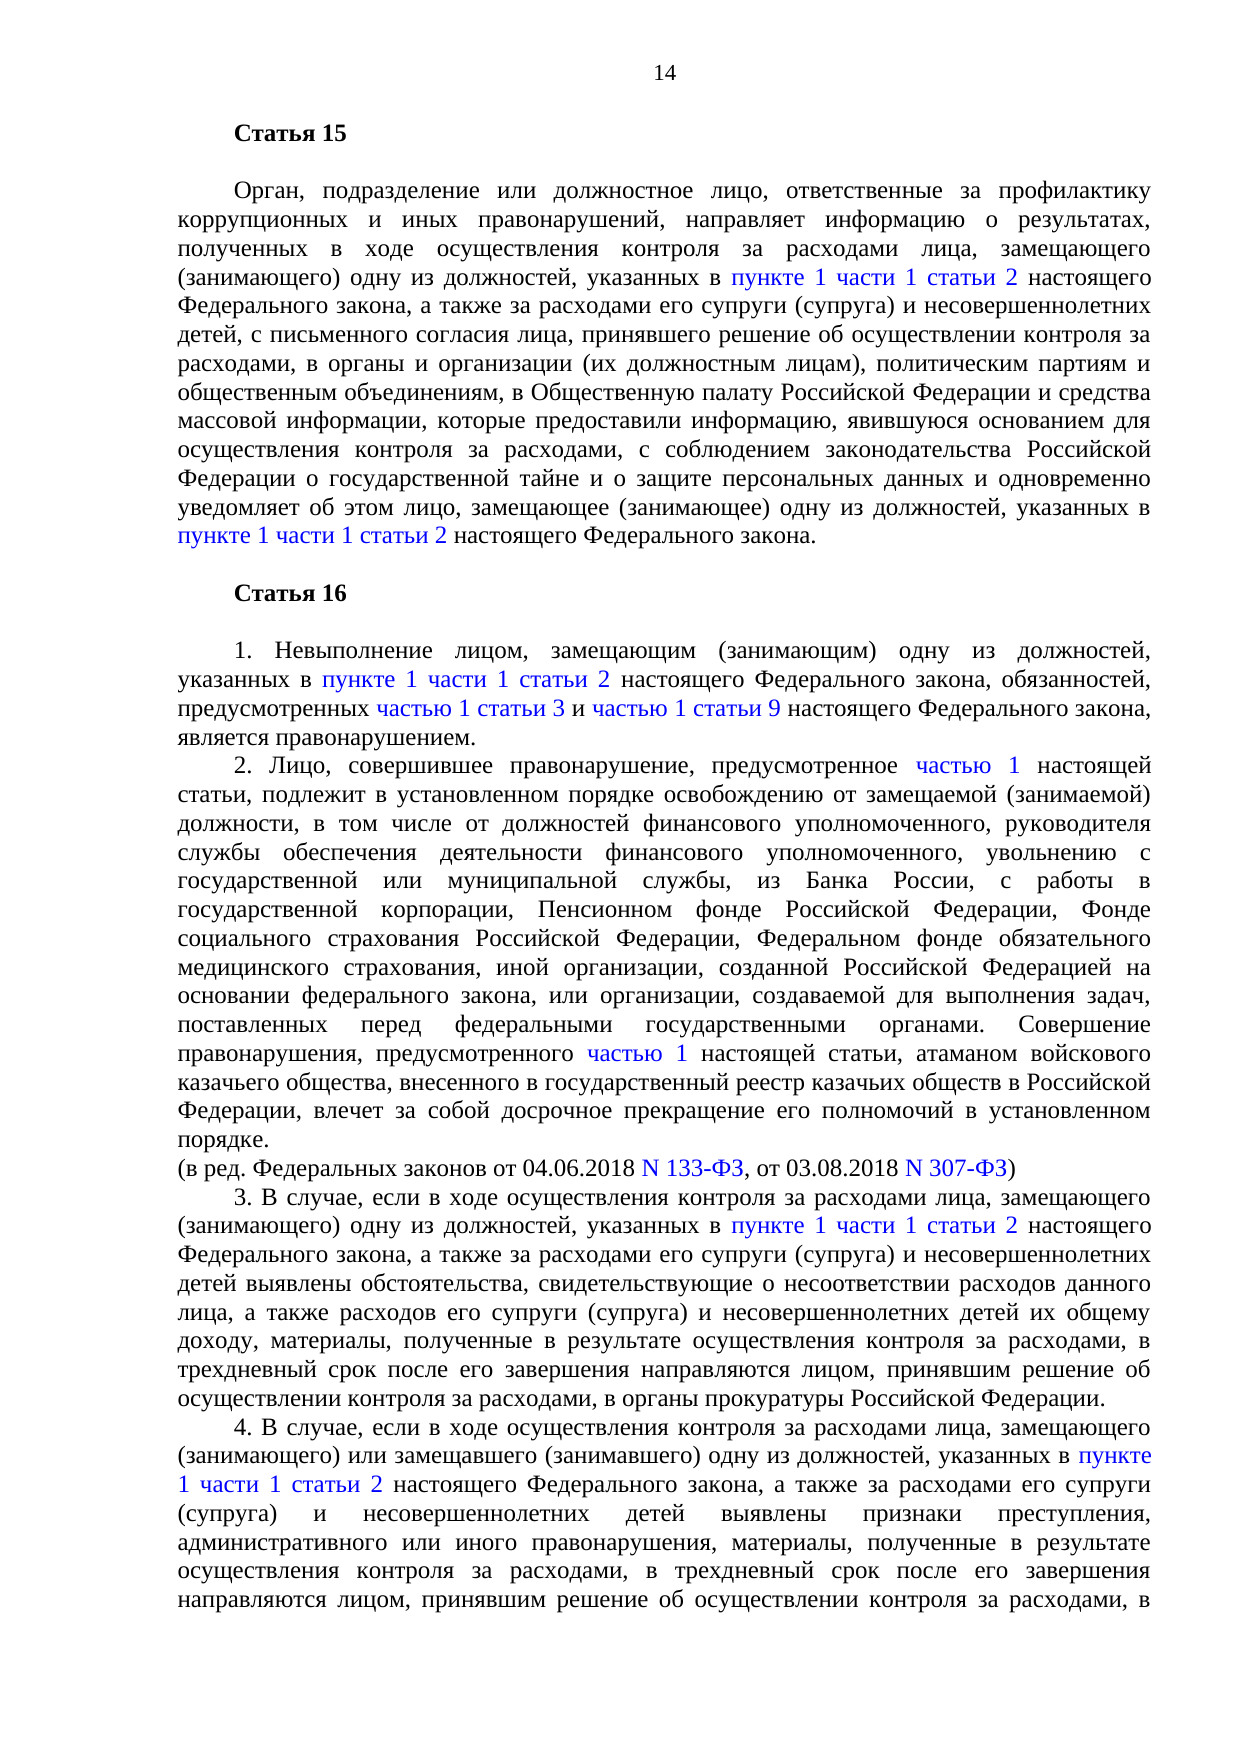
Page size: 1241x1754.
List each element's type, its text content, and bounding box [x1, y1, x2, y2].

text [177, 1412, 1152, 1613]
text 3. В случае, если в ходе осуществления контроля за расходами лица, замещающего (занимающего) одну из должностей, указанных в пункте 1 части 1 статьи 2 настоящего Федерального закона, а также за расходами его супруги (супруга) и несовершеннолетних детей выявлены обстоятельства, свидетельствующие о несоответствии расходов данного лица, а также расходов его супруги (супруга) и несовершеннолетних детей их общему доходу, материалы, полученные в результате осуществления контроля за расходами, в трехдневный срок после его завершения направляются лицом, принявшим решение об осуществлении контроля за расходами, в органы прокуратуры Российской Федерации. [177, 1182, 1152, 1412]
text (в ред. Федеральных законов от 04.06.2018 N 133-ФЗ, от 03.08.2018 N 307-ФЗ) [177, 1153, 1152, 1182]
text 1. Невыполнение лицом, замещающим (занимающим) одну из должностей, указанных в пункте 1 части 1 статьи 2 настоящего Федерального закона, обязанностей, предусмотренных частью 1 статьи 3 и частью 1 статьи 9 настоящего Федерального закона, является правонарушением. [177, 636, 1152, 751]
title Статья 15 [177, 118, 1152, 147]
title Статья 16 [177, 578, 1152, 607]
text Орган, подразделение или должностное лицо, ответственные за профилактику коррупционных и иных правонарушений, направляет информацию о результатах, полученных в ходе осуществления контроля за расходами лица, замещающего (занимающего) одну из должностей, указанных в пункте 1 части 1 статьи 2 настоящего Федерального закона, а также за расходами его супруги (супруга) и несовершеннолетних детей, с письменного согласия лица, принявшего решение об осуществлении контроля за расходами, в органы и организации (их должностным лицам), политическим партиям и общественным объединениям, в Общественную палату Российской Федерации и средства массовой информации, которые предоставили информацию, явившуюся основанием для осуществления контроля за расходами, с соблюдением законодательства Российской Федерации о государственной тайне и о защите персональных данных и одновременно уведомляет об этом лицо, замещающее (занимающее) одну из должностей, указанных в пункте 1 части 1 статьи 2 настоящего Федерального закона. [177, 176, 1152, 549]
text 2. Лицо, совершившее правонарушение, предусмотренное частью 1 настоящей статьи, подлежит в установленном порядке освобождению от замещаемой (занимаемой) должности, в том числе от должностей финансового уполномоченного, руководителя службы обеспечения деятельности финансового уполномоченного, увольнению с государственной или муниципальной службы, из Банка России, с работы в государственной корпорации, Пенсионном фонде Российской Федерации, Фонде социального страхования Российской Федерации, Федеральном фонде обязательного медицинского страхования, иной организации, созданной Российской Федерацией на основании федерального закона, или организации, создаваемой для выполнения задач, поставленных перед федеральными государственными органами. Совершение правонарушения, предусмотренного частью 1 настоящей статьи, атаманом войскового казачьего общества, внесенного в государственный реестр казачьих обществ в Российской Федерации, влечет за собой досрочное прекращение его полномочий в установленном порядке. [177, 751, 1152, 1153]
